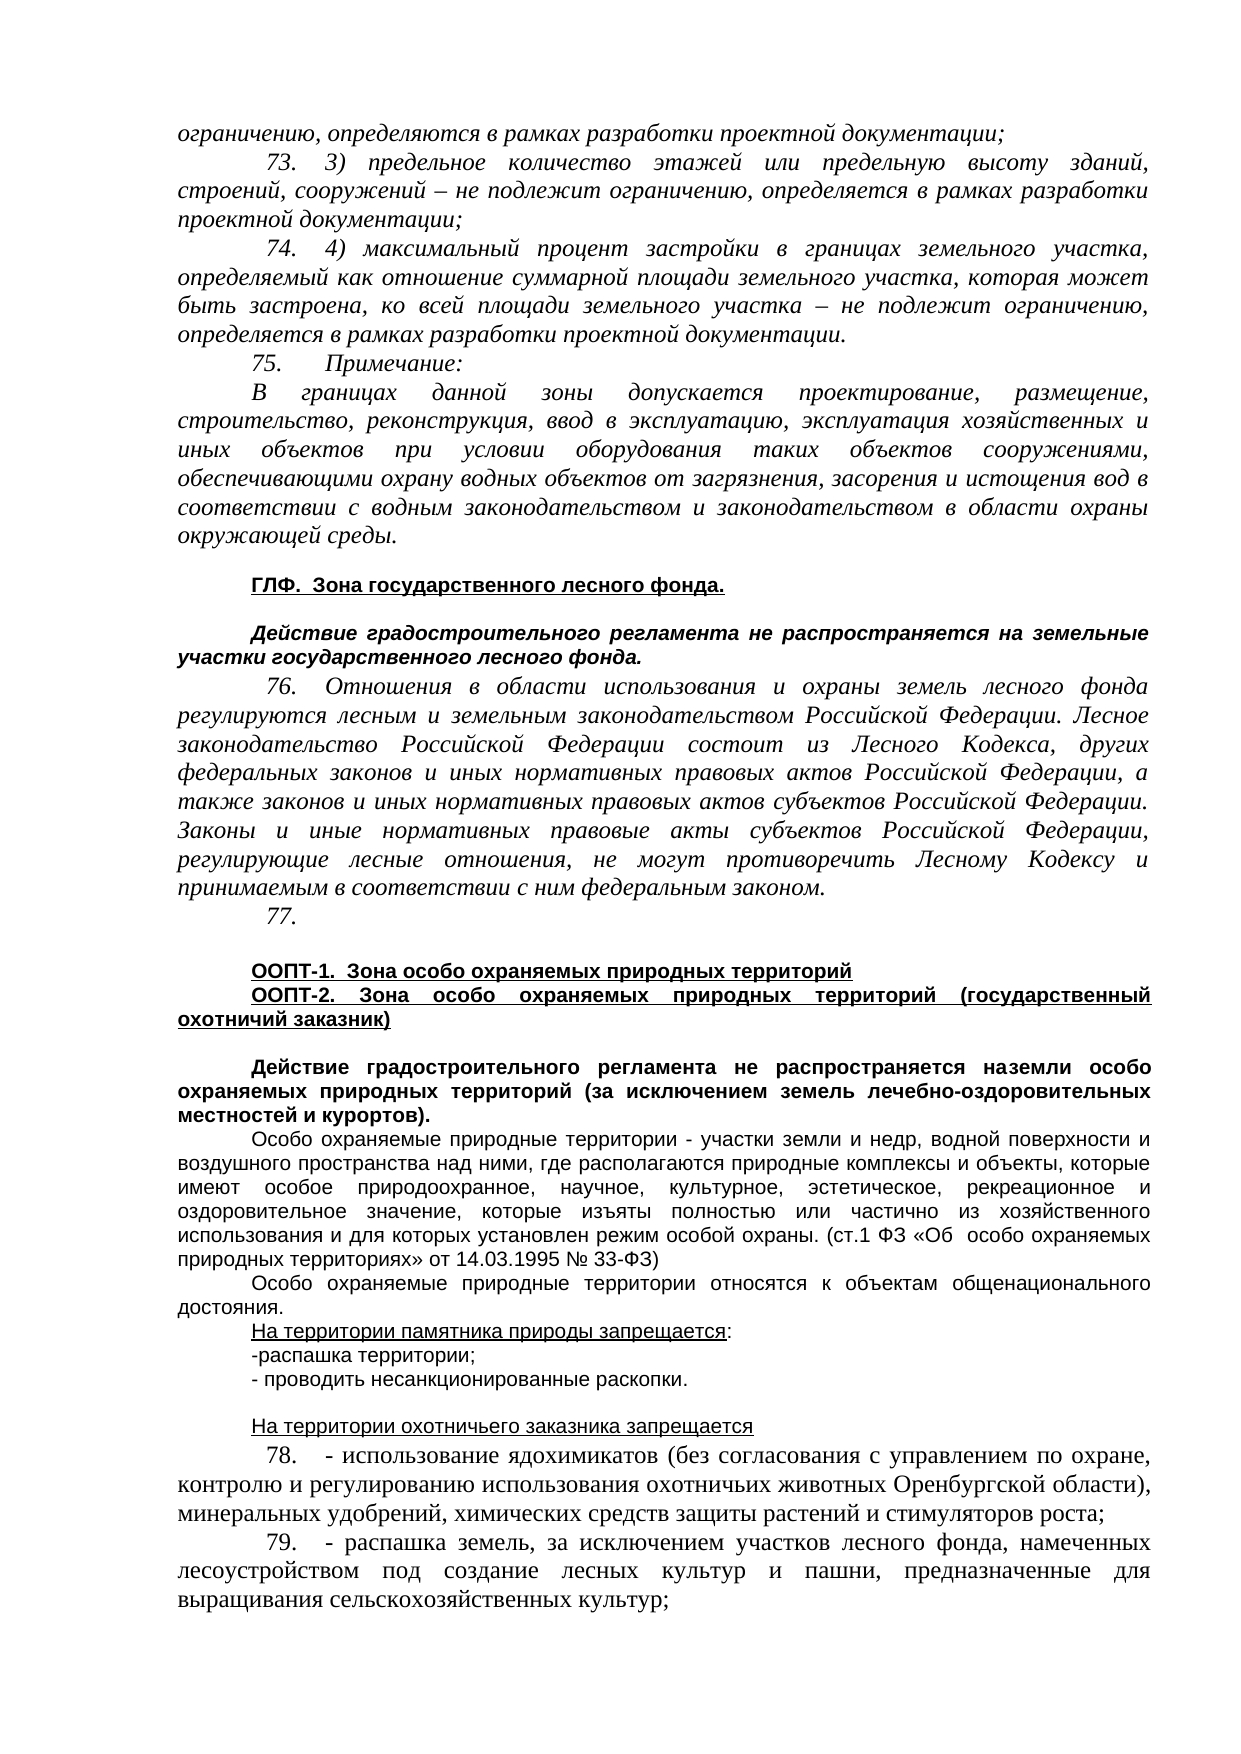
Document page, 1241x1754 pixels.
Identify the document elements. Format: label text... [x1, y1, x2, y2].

text ГЛФ. Зона государственного лесного фонда. [177, 573, 1152, 597]
text В границах данной зоны допускается проектирование, размещение, строительство, реконструкция, ввод в эксплуатацию, эксплуатация хозяйственных и иных объектов при условии оборудования таких объектов сооружениями, обеспечивающими охрану водных объектов от загрязнения, засорения и истощения вод в соответствии с водным законодательством и законодательством в области охраны окружающей среды. [177, 377, 1152, 549]
text ООПТ-1. Зона особо охраняемых природных территорий [177, 959, 1152, 983]
list Примечание: [177, 348, 1152, 377]
text - проводить несанкционированные раскопки. [177, 1366, 1152, 1390]
text На территории памятника природы запрещается: [177, 1318, 1152, 1342]
text Действие градостроительного регламента не распространяется на земельные участки государственного лесного фонда. [177, 621, 1152, 669]
list 3) предельное количество этажей или предельную высоту зданий, строений, сооружений – не подлежит ограничению, определяется в рамках разработки проектной документации; [177, 147, 1152, 233]
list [177, 118, 1152, 147]
text -распашка территории; [177, 1342, 1152, 1366]
text На территории охотничьего заказника запрещается [177, 1414, 1152, 1438]
text Особо охраняемые природные территории относятся к объектам общенационального достояния. [177, 1271, 1152, 1318]
list Отношения в области использования и охраны земель лесного фонда регулируются лесным и земельным законодательством Российской Федерации. Лесное законодательство Российской Федерации состоит из Лесного Кодекса, других федеральных законов и иных нормативных правовых актов Российской Федерации, а также законов и иных нормативных правовых актов субъектов Российской Федерации. Законы и иные нормативных правовые акты субъектов Российской Федерации, регулирующие лесные отношения, не могут противоречить Лесному Кодексу и принимаемым в соответствии с ним федеральным законом. [177, 671, 1152, 901]
list 4) максимальный процент застройки в границах земельного участка, определяемый как отношение суммарной площади земельного участка, которая может быть застроена, ко всей площади земельного участка – не подлежит ограничению, определяется в рамках разработки проектной документации. [177, 233, 1152, 348]
text Действие градостроительного регламента не распространяется наземли особо охраняемых природных территорий (за исключением земель лечебно-оздоровительных местностей и курортов). [177, 1055, 1152, 1127]
list - распашка земель, за исключением участков лесного фонда, намеченных лесоустройством под создание лесных культур и пашни, предназначенные для выращивания сельскохозяйственных культур; [177, 1527, 1152, 1613]
text ООПТ-2. Зона особо охраняемых природных территорий (государственный охотничий заказник) [177, 983, 1152, 1031]
text Особо охраняемые природные территории - участки земли и недр, водной поверхности и воздушного пространства над ними, где располагаются природные комплексы и объекты, которые имеют особое природоохранное, научное, культурное, эстетическое, рекреационное и оздоровительное значение, которые изъяты полностью или частично из хозяйственного использования и для которых установлен режим особой охраны. (ст.1 ФЗ «Об особо охраняемых природных территориях» от 14.03.1995 № 33-ФЗ) [177, 1127, 1152, 1271]
list - использование ядохимикатов (без согласования с управлением по охране, контролю и регулированию использования охотничьих животных Оренбургской области), минеральных удобрений, химических средств защиты растений и стимуляторов роста; [177, 1440, 1152, 1527]
